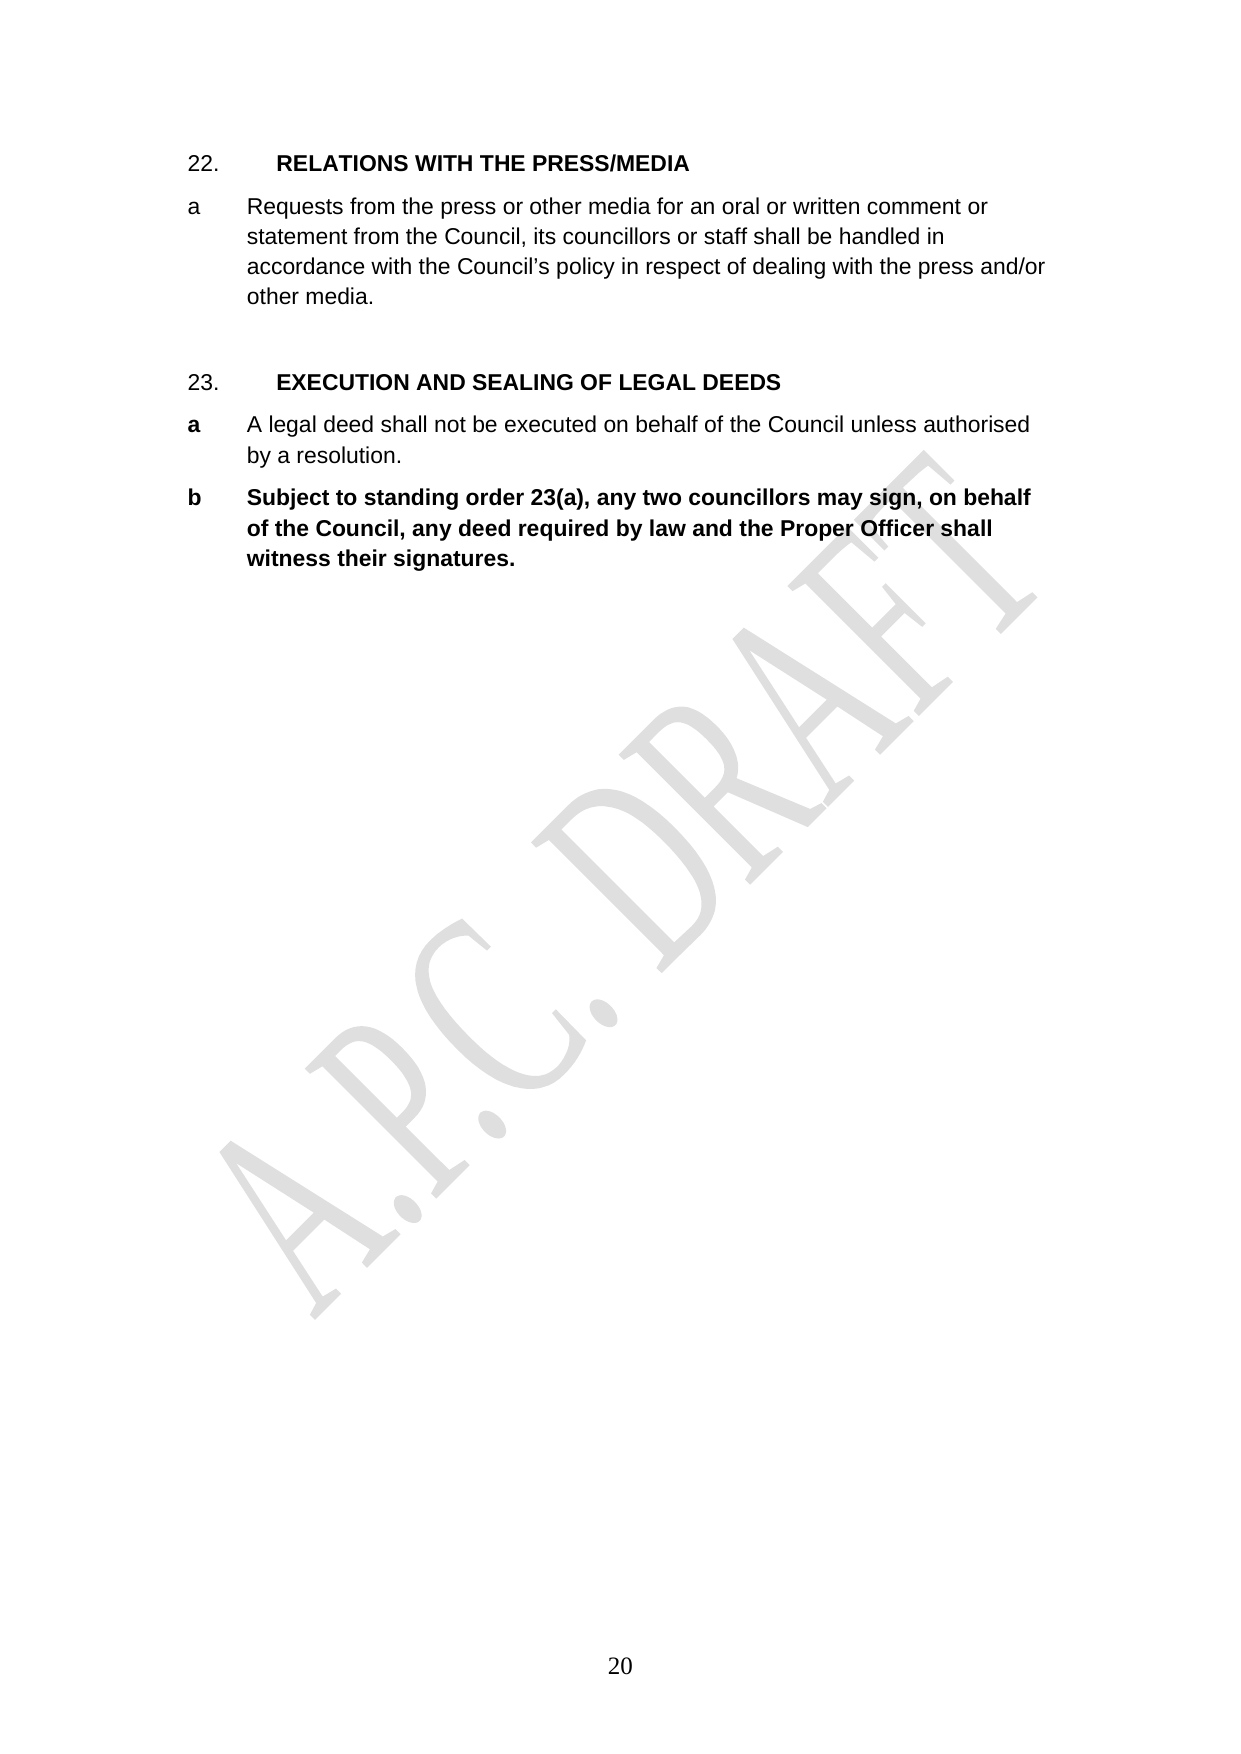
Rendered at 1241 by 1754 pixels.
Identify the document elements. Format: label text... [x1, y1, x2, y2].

subtitle RELATIONS WITH THE PRESS/MEDIA [187, 150, 1053, 176]
list Subject to standing order 23(a), any two councillors may sign, on behalf of the Council, any deed required by law and the Proper Officer shall witness their signatures. [187, 484, 1053, 571]
list A legal deed shall not be executed on behalf of the Council unless authorised by a resolution. [187, 411, 1053, 468]
list Requests from the press or other media for an oral or written comment or statement from the Council, its councillors or staff shall be handled in accordance with the Council’s policy in respect of dealing with the press and/or other media. [187, 193, 1053, 310]
subtitle EXECUTION AND SEALING OF LEGAL DEEDS [187, 369, 1053, 395]
